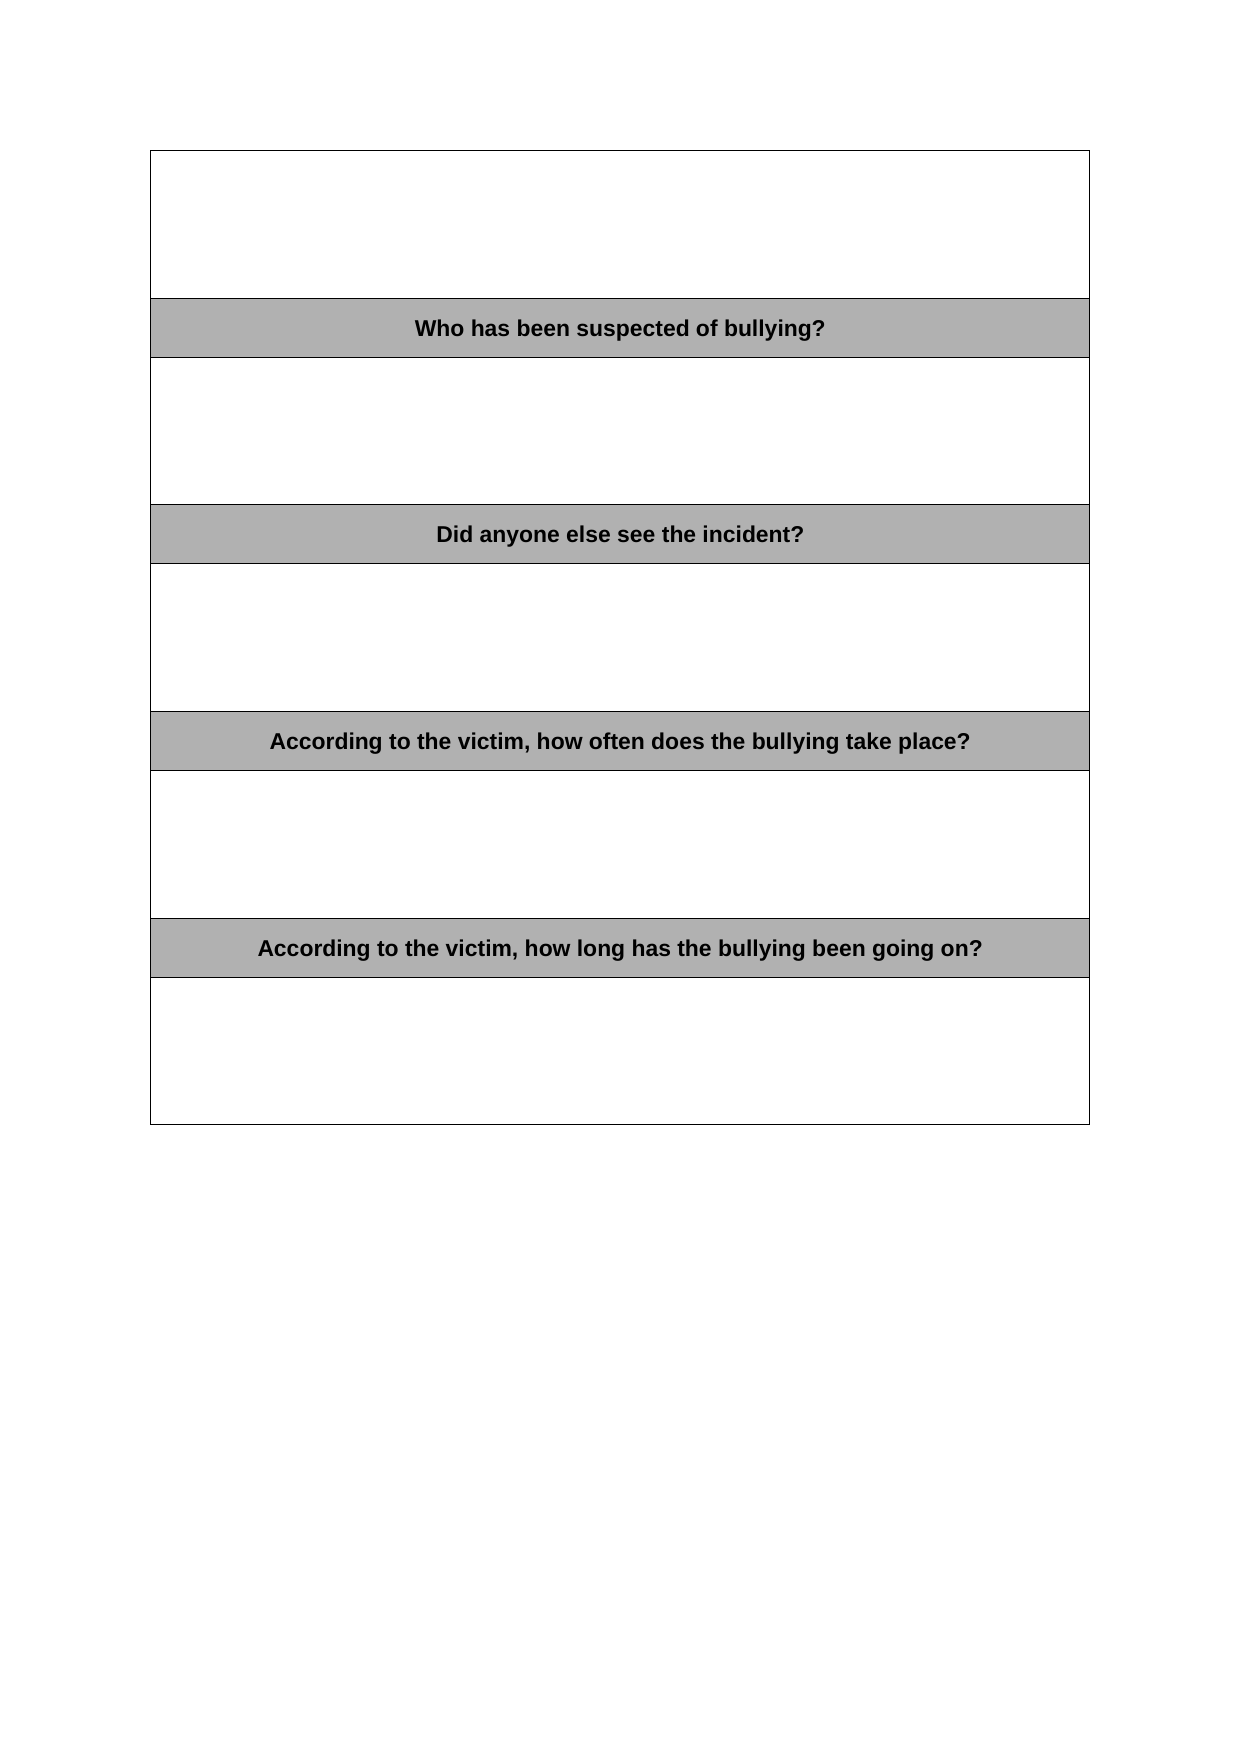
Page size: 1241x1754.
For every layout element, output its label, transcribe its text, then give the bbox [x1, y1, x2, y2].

table_cell [151, 358, 1089, 504]
table_cell [151, 564, 1089, 711]
table_cell According to the victim, how often does the bullying take place? [151, 712, 1089, 770]
table_cell [151, 978, 1089, 1124]
table_cell [151, 151, 1089, 298]
table_cell Did anyone else see the incident? [151, 505, 1089, 563]
table_cell Who has been suspected of bullying? [151, 299, 1089, 357]
table_cell According to the victim, how long has the bullying been going on? [151, 919, 1089, 977]
table_cell [151, 771, 1089, 918]
